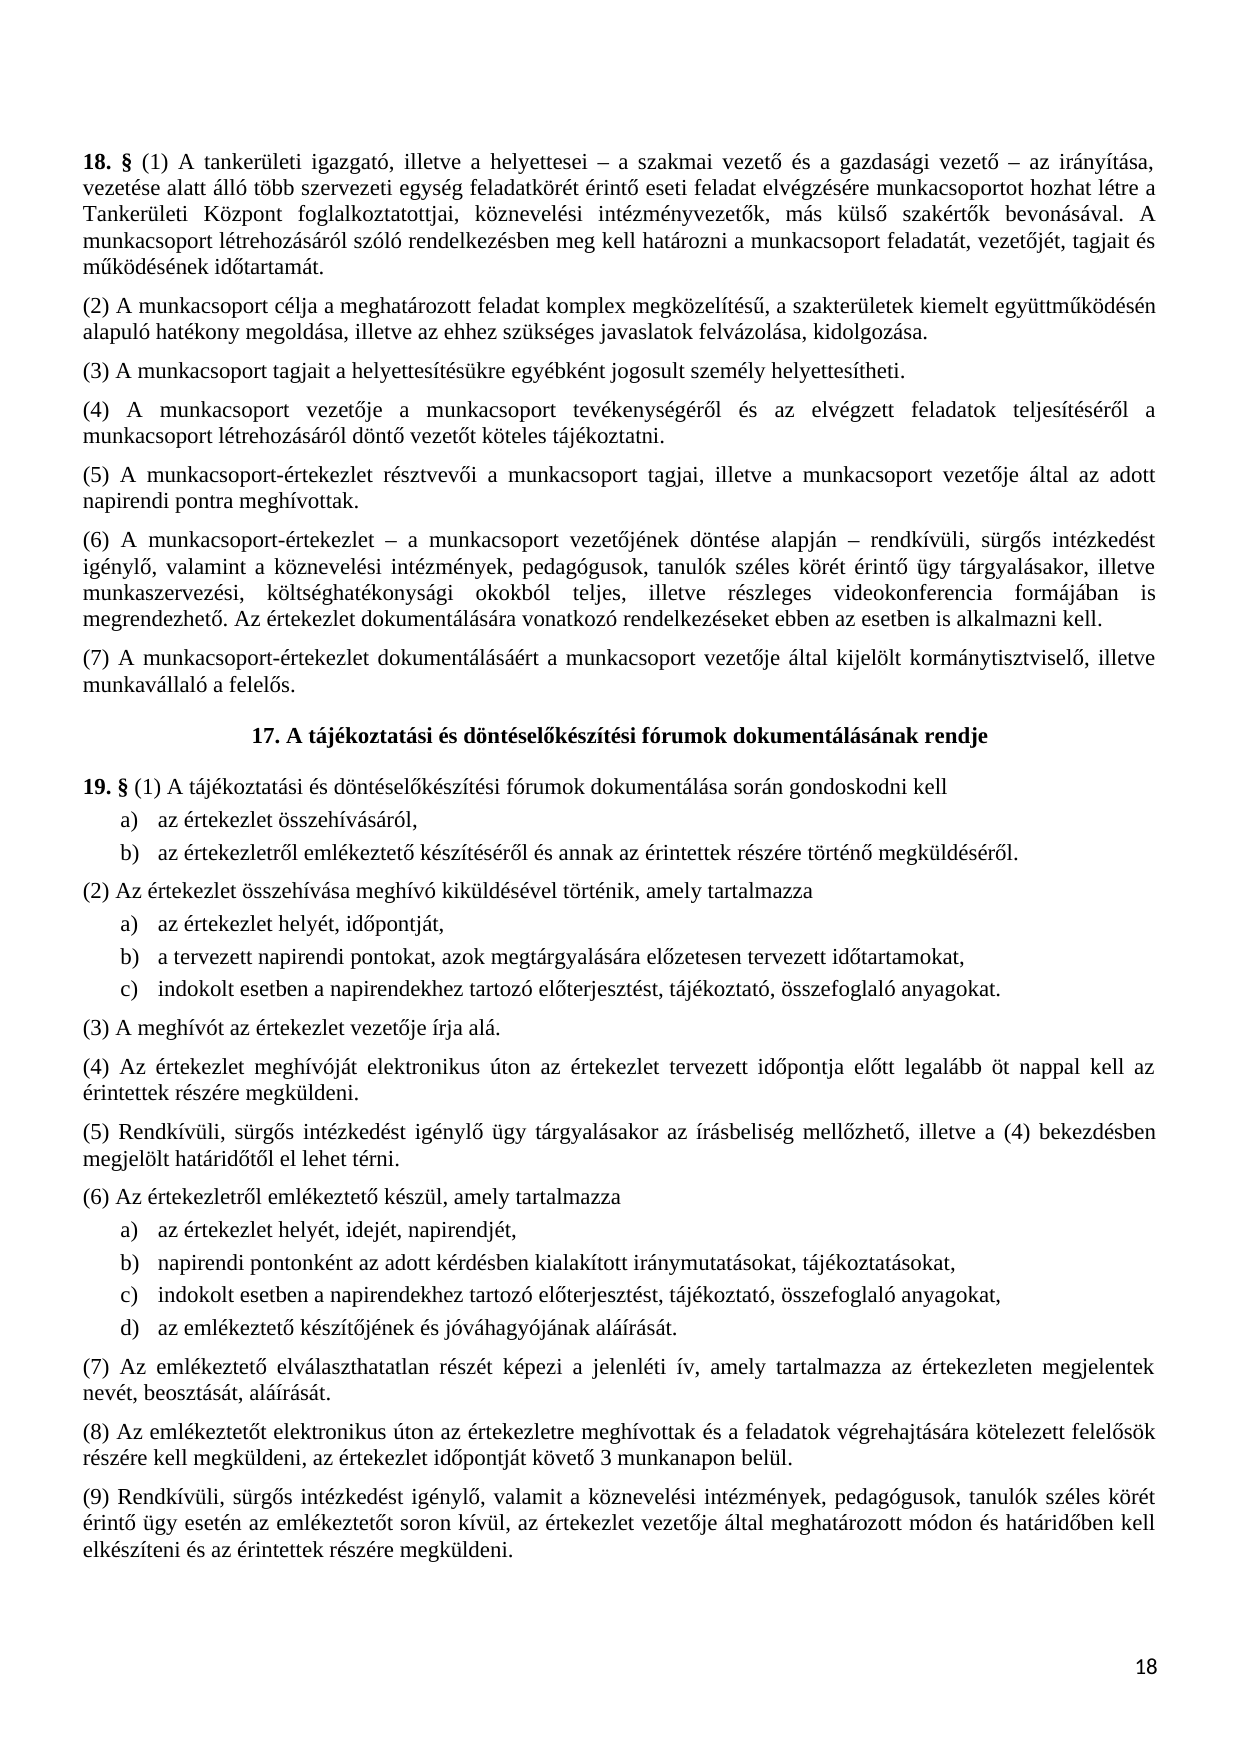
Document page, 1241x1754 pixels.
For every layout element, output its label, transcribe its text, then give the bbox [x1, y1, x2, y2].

list indokolt esetben a napirendekhez tartozó előterjesztést, tájékoztató, összefoglaló anyagokat. [120, 975, 1157, 1002]
text (5) Rendkívüli, sürgős intézkedést igénylő ügy tárgyalásakor az írásbeliség mellőzhető, illetve a (4) bekezdésben megjelölt határidőtől el lehet térni. [83, 1118, 1157, 1171]
text (6) Az értekezletről emlékeztető készül, amely tartalmazza [83, 1183, 1157, 1210]
text 17. A tájékoztatási és döntéselőkészítési fórumok dokumentálásának rendje [83, 722, 1157, 748]
list a tervezett napirendi pontokat, azok megtárgyalására előzetesen tervezett időtartamokat, [120, 943, 1157, 969]
text (7) A munkacsoport-értekezlet dokumentálásáért a munkacsoport vezetője által kijelölt kormánytisztviselő, illetve munkavállaló a felelős. [83, 644, 1157, 697]
list napirendi pontonként az adott kérdésben kialakított iránymutatásokat, tájékoztatásokat, [120, 1249, 1157, 1275]
text (5) A munkacsoport-értekezlet résztvevői a munkacsoport tagjai, illetve a munkacsoport vezetője által az adott napirendi pontra meghívottak. [83, 461, 1157, 514]
text (4) Az értekezlet meghívóját elektronikus úton az értekezlet tervezett időpontja előtt legalább öt nappal kell az érintettek részére megküldeni. [83, 1053, 1157, 1106]
text (8) Az emlékeztetőt elektronikus úton az értekezletre meghívottak és a feladatok végrehajtására kötelezett felelősök részére kell megküldeni, az értekezlet időpontját követő 3 munkanapon belül. [83, 1418, 1157, 1471]
text (9) Rendkívüli, sürgős intézkedést igénylő, valamit a köznevelési intézmények, pedagógusok, tanulók széles körét érintő ügy esetén az emlékeztetőt soron kívül, az értekezlet vezetője által meghatározott módon és határidőben kell elkészíteni és az érintettek részére megküldeni. [83, 1483, 1157, 1562]
list az értekezlet összehívásáról, [120, 806, 1157, 832]
text (3) A meghívót az értekezlet vezetője írja alá. [83, 1014, 1157, 1041]
text (6) A munkacsoport-értekezlet – a munkacsoport vezetőjének döntése alapján – rendkívüli, sürgős intézkedést igénylő, valamint a köznevelési intézmények, pedagógusok, tanulók széles körét érintő ügy tárgyalásakor, illetve munkaszervezési, költséghatékonysági okokból teljes, illetve részleges videokonferencia formájában is megrendezhető. Az értekezlet dokumentálására vonatkozó rendelkezéseket ebben az esetben is alkalmazni kell. [83, 526, 1157, 632]
text (2) Az értekezlet összehívása meghívó kiküldésével történik, amely tartalmazza [83, 877, 1157, 904]
text 19. § (1) A tájékoztatási és döntéselőkészítési fórumok dokumentálása során gondoskodni kell [83, 773, 1157, 800]
list az értekezlet helyét, idejét, napirendjét, [120, 1216, 1157, 1242]
list az emlékeztető készítőjének és jóváhagyójának aláírását. [120, 1314, 1157, 1340]
list indokolt esetben a napirendekhez tartozó előterjesztést, tájékoztató, összefoglaló anyagokat, [120, 1281, 1157, 1308]
text (3) A munkacsoport tagjait a helyettesítésükre egyébként jogosult személy helyettesítheti. [83, 357, 1157, 383]
text 18. § (1) A tankerületi igazgató, illetve a helyettesei – a szakmai vezető és a gazdasági vezető – az irányítása, vezetése alatt álló több szervezeti egység feladatkörét érintő eseti feladat elvégzésére munkacsoportot hozhat létre a Tankerületi Központ foglalkoztatottjai, köznevelési intézményvezetők, más külső szakértők bevonásával. A munkacsoport létrehozásáról szóló rendelkezésben meg kell határozni a munkacsoport feladatát, vezetőjét, tagjait és működésének időtartamát. [83, 148, 1157, 279]
list az értekezletről emlékeztető készítéséről és annak az érintettek részére történő megküldéséről. [120, 839, 1157, 865]
text (2) A munkacsoport célja a meghatározott feladat komplex megközelítésű, a szakterületek kiemelt együttműködésén alapuló hatékony megoldása, illetve az ehhez szükséges javaslatok felvázolása, kidolgozása. [83, 292, 1157, 345]
text (7) Az emlékeztető elválaszthatatlan részét képezi a jelenléti ív, amely tartalmazza az értekezleten megjelentek nevét, beosztását, aláírását. [83, 1353, 1157, 1405]
list az értekezlet helyét, időpontját, [120, 910, 1157, 936]
text (4) A munkacsoport vezetője a munkacsoport tevékenységéről és az elvégzett feladatok teljesítéséről a munkacsoport létrehozásáról döntő vezetőt köteles tájékoztatni. [83, 396, 1157, 449]
